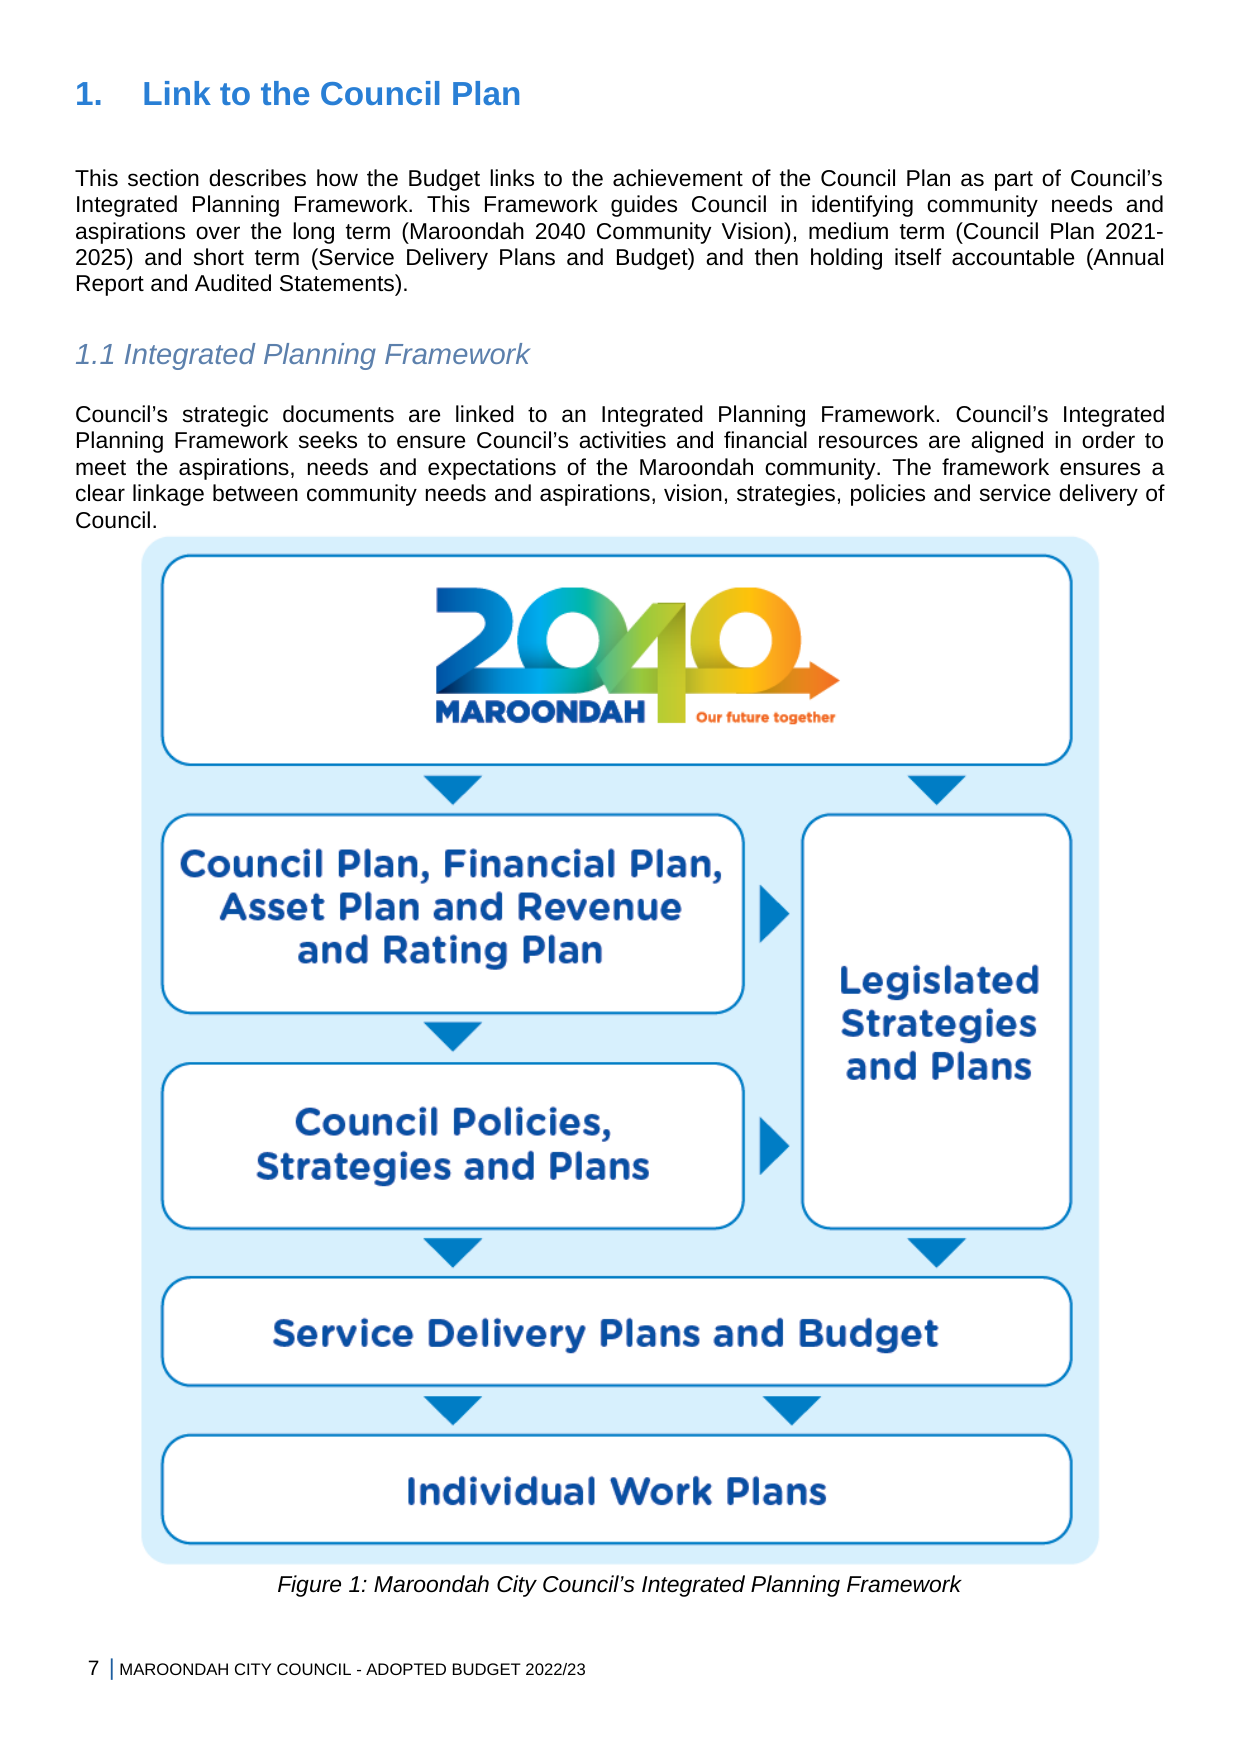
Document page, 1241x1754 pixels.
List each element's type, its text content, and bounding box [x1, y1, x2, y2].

text Figure 1: Maroondah City Council’s Integrated Planning Framework [75, 1571, 1165, 1597]
subtitle 1.1 Integrated Planning Framework [75, 337, 1165, 371]
text This section describes how the Budget links to the achievement of the Council Plan as part of Council’s Integrated Planning Framework. This Framework guides Council in identifying community needs and aspirations over the long term (Maroondah 2040 Community Vision), medium term (Council Plan 2021-2025) and short term (Service Delivery Plans and Budget) and then holding itself accountable (Annual Report and Audited Statements). [75, 165, 1165, 297]
picture [134, 532, 1107, 1571]
text Council’s strategic documents are linked to an Integrated Planning Framework. Council’s Integrated Planning Framework seeks to ensure Council’s activities and financial resources are aligned in order to meet the aspirations, needs and expectations of the Maroondah community. The framework ensures a clear linkage between community needs and aspirations, vision, strategies, policies and service delivery of Council. [75, 401, 1165, 533]
subtitle Link to the Council Plan [75, 74, 1165, 112]
